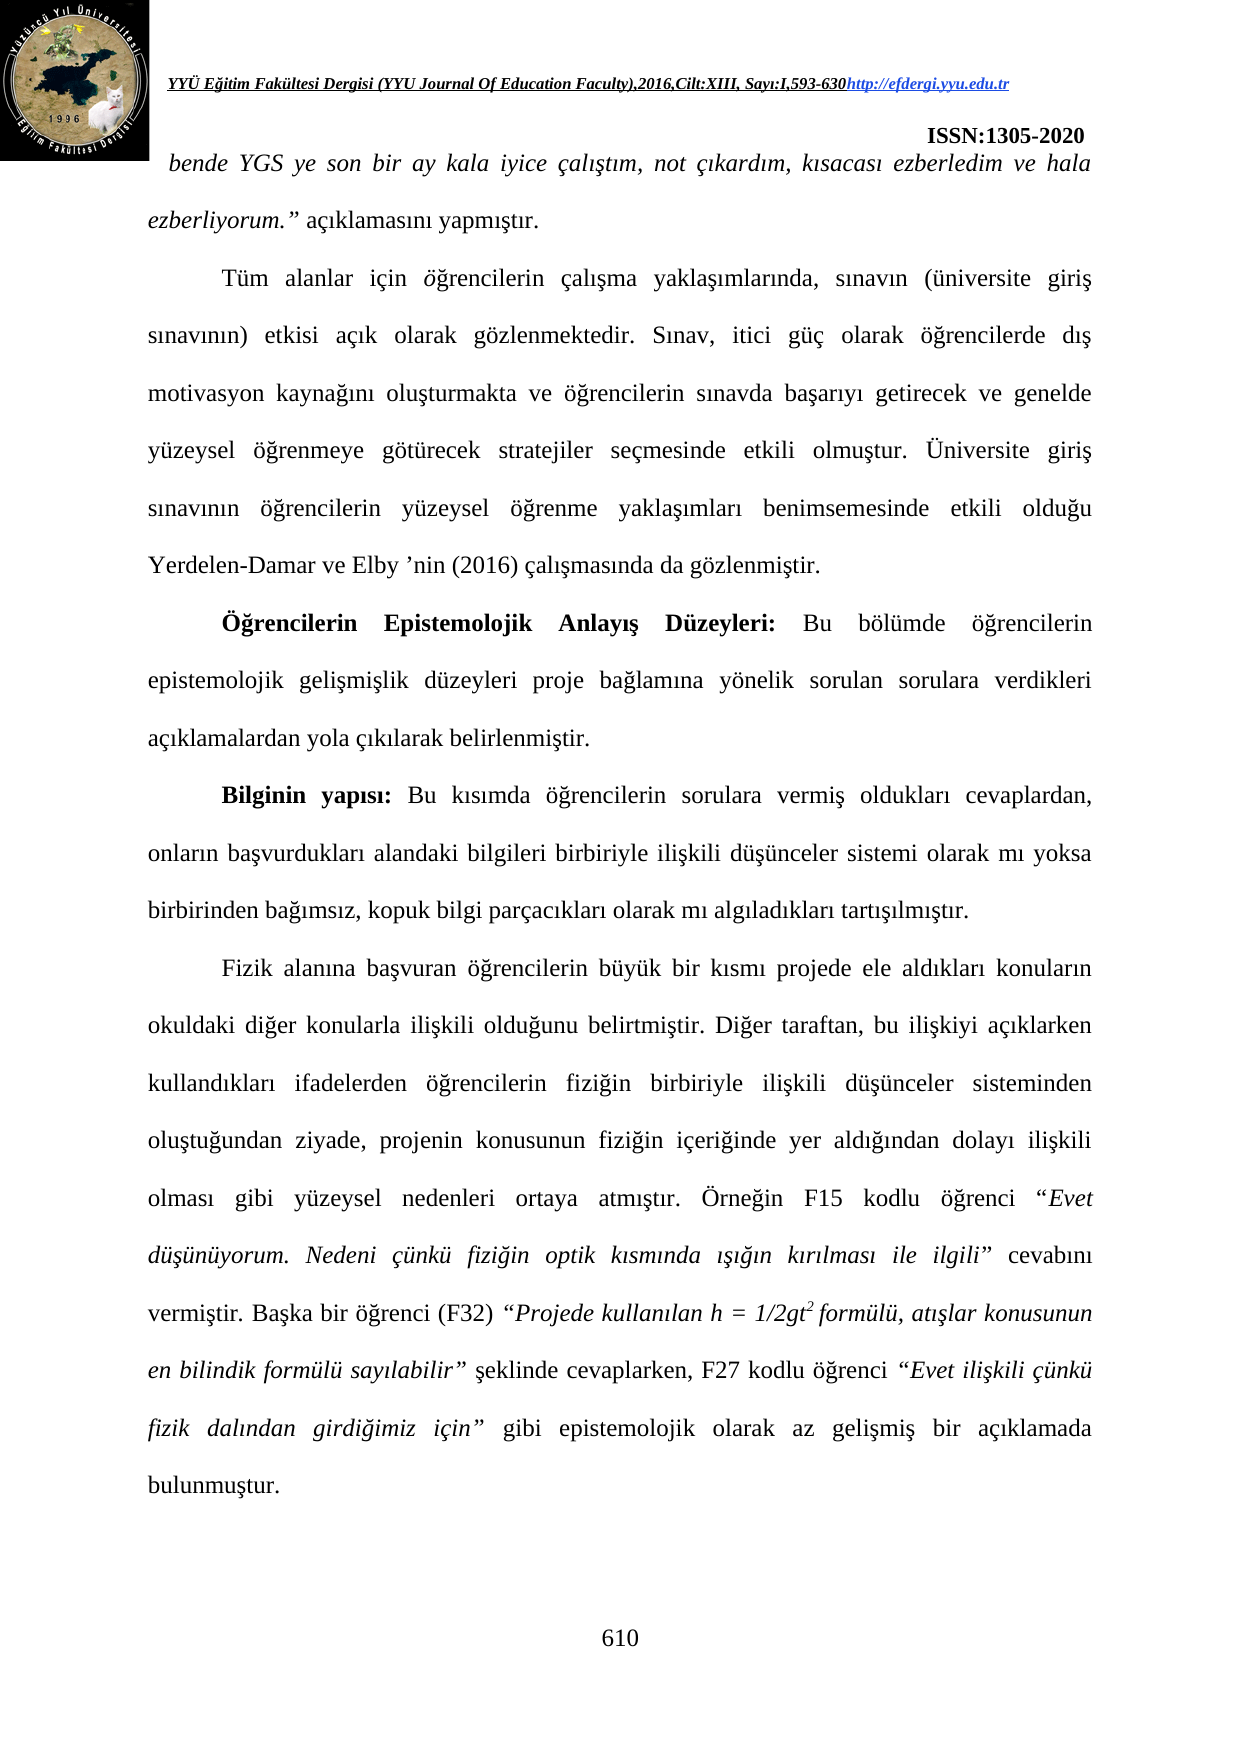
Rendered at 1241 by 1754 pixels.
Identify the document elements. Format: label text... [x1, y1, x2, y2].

picture [0, 0, 150, 159]
text Fizik alanına başvuran öğrencilerin büyük bir kısmı projede ele aldıkları konuların okuldaki diğer konularla ilişkili olduğunu belirtmiştir. Diğer taraftan, bu ilişkiyi açıklarken kullandıkları ifadelerden öğrencilerin fiziğin birbiriyle ilişkili düşünceler sisteminden oluştuğundan ziyade, projenin konusunun fiziğin içeriğinde yer aldığından dolayı ilişkili olması gibi yüzeysel nedenleri ortaya atmıştır. Örneğin F15 kodlu öğrenci “Evet düşünüyorum. Nedeni çünkü fiziğin optik kısmında ışığın kırılması ile ilgili” cevabını vermiştir. Başka bir öğrenci (F32) “Projede kullanılan h = 1/2gt2 formülü, atışlar konusunun en bilindik formülü sayılabilir” şeklinde cevaplarken, F27 kodlu öğrenci “Evet ilişkili çünkü fizik dalından girdiğimiz için” gibi epistemolojik olarak az gelişmiş bir açıklamada bulunmuştur. [148, 953, 1093, 1499]
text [148, 148, 1093, 234]
text Bilginin yapısı: Bu kısımda öğrencilerin sorulara vermiş oldukları cevaplardan, onların başvurdukları alandaki bilgileri birbiriyle ilişkili düşünceler sistemi olarak mı yoksa birbirinden bağımsız, kopuk bilgi parçacıkları olarak mı algıladıkları tartışılmıştır. [148, 781, 1093, 924]
text Öğrencilerin Epistemolojik Anlayış Düzeyleri: Bu bölümde öğrencilerin epistemolojik gelişmişlik düzeyleri proje bağlamına yönelik sorulan sorulara verdikleri açıklamalardan yola çıkılarak belirlenmiştir. [148, 608, 1093, 752]
text Tüm alanlar için öğrencilerin çalışma yaklaşımlarında, sınavın (üniversite giriş sınavının) etkisi açık olarak gözlenmektedir. Sınav, itici güç olarak öğrencilerde dış motivasyon kaynağını oluşturmakta ve öğrencilerin sınavda başarıyı getirecek ve genelde yüzeysel öğrenmeye götürecek stratejiler seçmesinde etkili olmuştur. Üniversite giriş sınavının öğrencilerin yüzeysel öğrenme yaklaşımları benimsemesinde etkili olduğu Yerdelen-Damar ve Elby ’nin (2016) çalışmasında da gözlenmiştir. [148, 263, 1093, 579]
